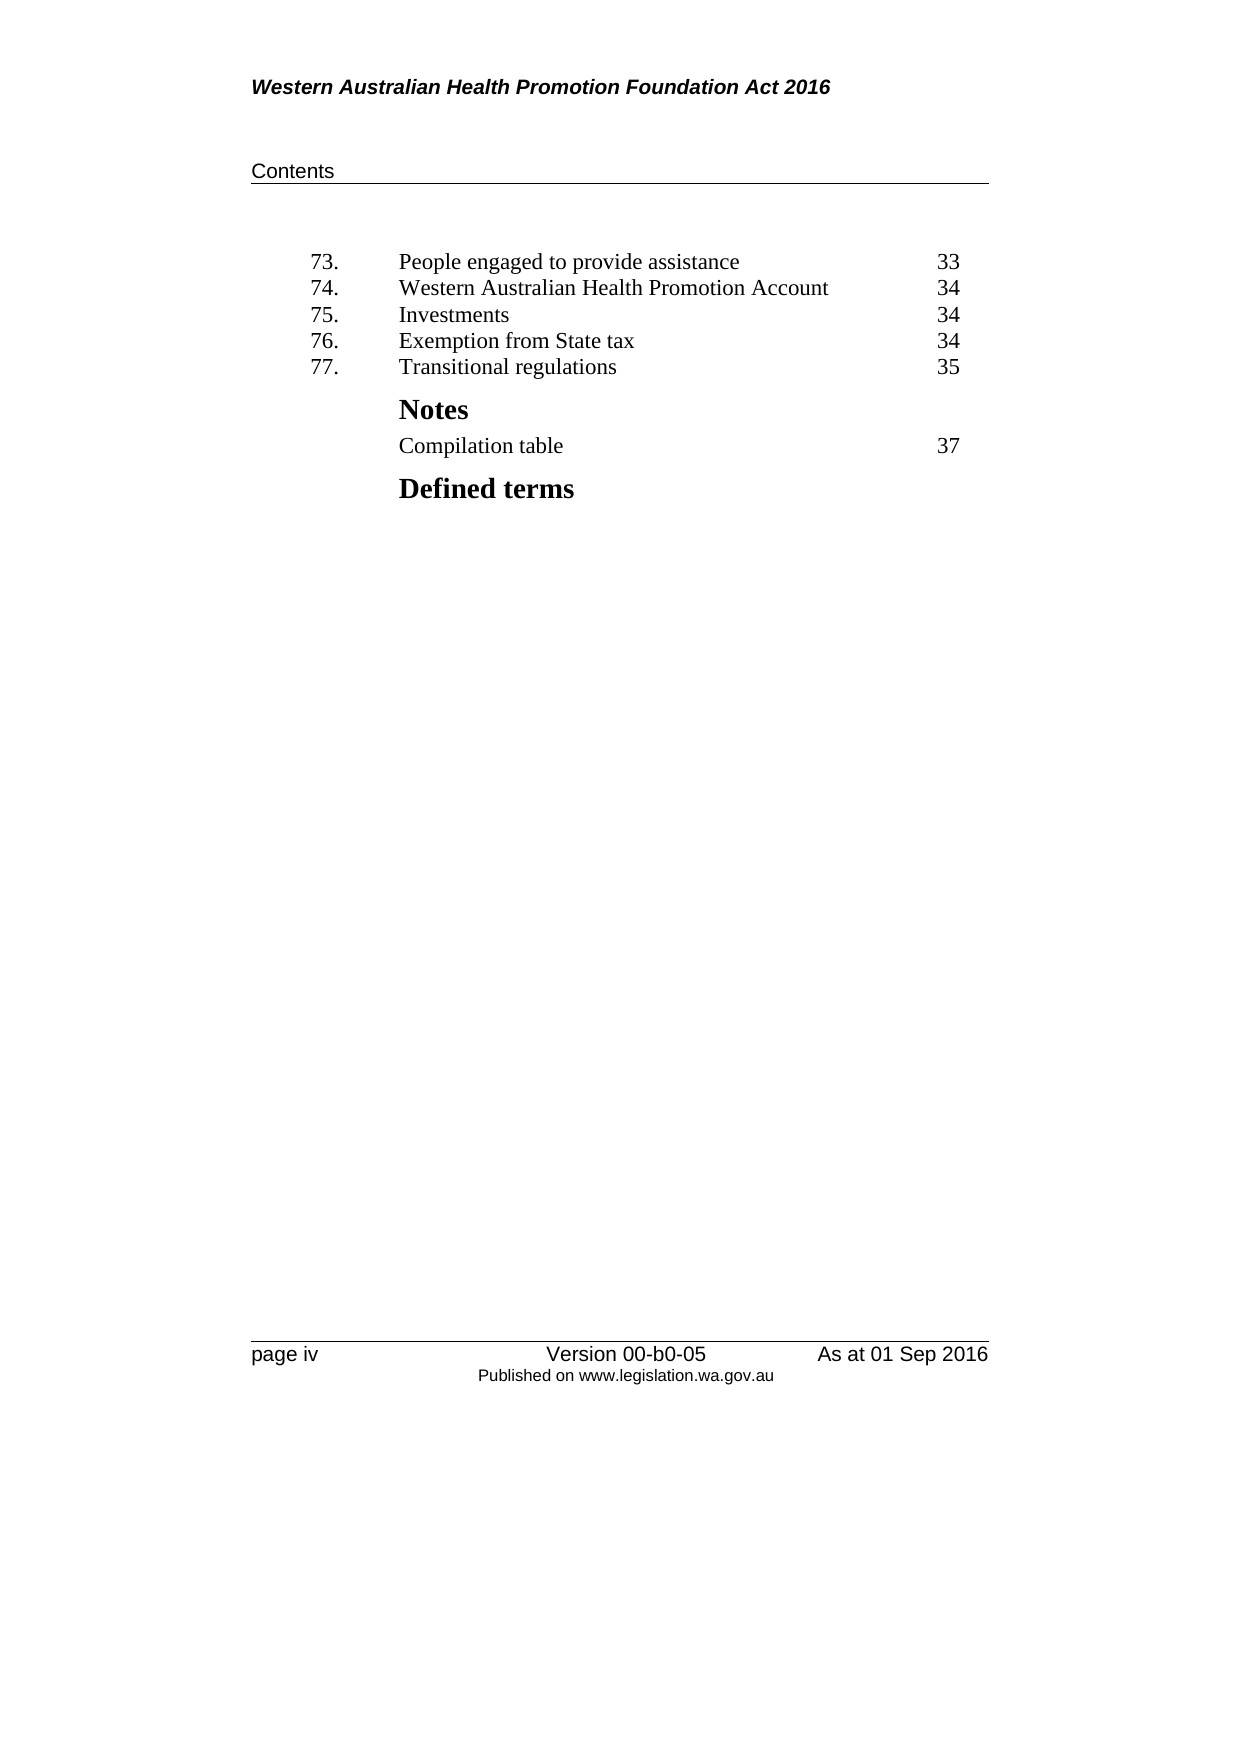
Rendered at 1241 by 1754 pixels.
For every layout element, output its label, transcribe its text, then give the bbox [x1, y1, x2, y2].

text Compilation table 37 [310, 432, 871, 458]
text 74. Western Australian Health Promotion Account 34 [310, 274, 871, 301]
text 76. Exemption from State tax 34 [310, 327, 871, 353]
text 77. Transitional regulations 35 [310, 353, 871, 380]
text Defined terms [399, 471, 871, 504]
text Notes [399, 392, 871, 426]
text 73. People engaged to provide assistance 33 [310, 248, 871, 274]
text 75. Investments 34 [310, 301, 871, 327]
